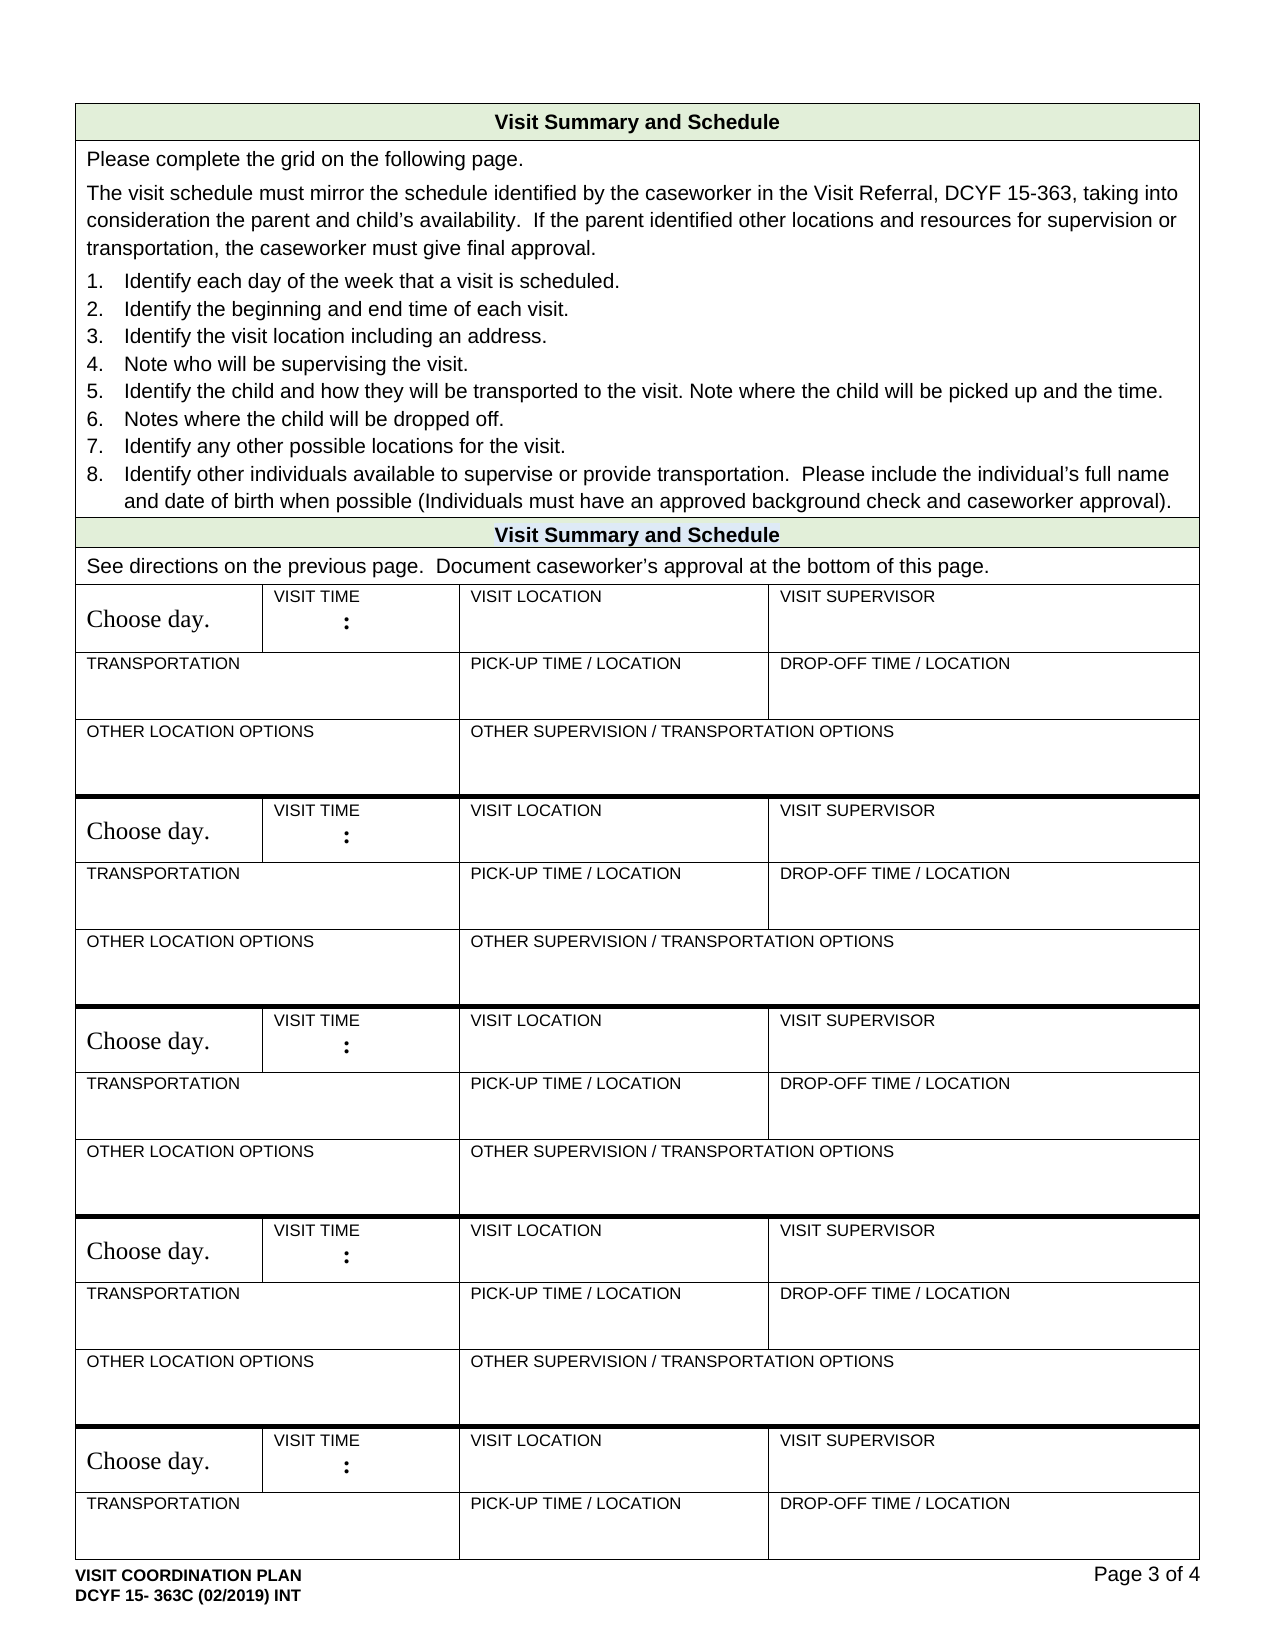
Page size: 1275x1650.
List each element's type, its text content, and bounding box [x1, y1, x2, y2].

table_cell VISIT TIME : [263, 1009, 459, 1072]
table_cell VISIT TIME : [263, 799, 459, 862]
table_cell TRANSPORTATION [76, 653, 459, 719]
table_cell PICK-UP TIME / LOCATION [460, 863, 768, 929]
table_cell VISIT SUPERVISOR [769, 1009, 1199, 1072]
table_cell PICK-UP TIME / LOCATION [460, 653, 768, 719]
table_cell OTHER SUPERVISION / TRANSPORTATION OPTIONS [460, 930, 1199, 1004]
table_cell OTHER LOCATION OPTIONS [76, 1350, 459, 1424]
table_cell VISIT LOCATION [460, 799, 768, 862]
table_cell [460, 1350, 1199, 1424]
table_cell PICK-UP TIME / LOCATION [460, 1073, 768, 1139]
table_cell Visit Summary and Schedule [76, 518, 1199, 547]
table_cell DROP-OFF TIME / LOCATION [769, 653, 1199, 719]
table_cell OTHER LOCATION OPTIONS [76, 720, 459, 794]
table_cell TRANSPORTATION [76, 1493, 459, 1559]
table_cell [76, 799, 262, 862]
table_cell DROP-OFF TIME / LOCATION [769, 1283, 1199, 1349]
table_cell See directions on the previous page. Document caseworker’s approval at the bottom of this page. [76, 548, 1199, 584]
table_cell OTHER LOCATION OPTIONS [76, 1140, 459, 1214]
table_cell TRANSPORTATION [76, 1283, 459, 1349]
table_cell VISIT LOCATION [460, 1009, 768, 1072]
table_cell OTHER SUPERVISION / TRANSPORTATION OPTIONS [460, 720, 1199, 794]
table_cell VISIT TIME : [263, 585, 459, 652]
table_cell VISIT TIME : [263, 1219, 459, 1282]
table_cell VISIT SUPERVISOR [769, 585, 1199, 652]
table_cell TRANSPORTATION [76, 1073, 459, 1139]
table_header Visit Summary and Schedule [76, 104, 1199, 140]
table_cell VISIT SUPERVISOR [769, 1429, 1199, 1492]
table_cell VISIT TIME : [263, 1429, 459, 1492]
table_cell [76, 1429, 262, 1492]
table_cell [76, 1009, 262, 1072]
table_cell VISIT SUPERVISOR [769, 799, 1199, 862]
table_cell VISIT LOCATION [460, 1219, 768, 1282]
table_cell DROP-OFF TIME / LOCATION [769, 1073, 1199, 1139]
table_cell OTHER LOCATION OPTIONS [76, 930, 459, 1004]
table_cell OTHER SUPERVISION / TRANSPORTATION OPTIONS [460, 1140, 1199, 1214]
table_cell DROP-OFF TIME / LOCATION [769, 863, 1199, 929]
table_cell TRANSPORTATION [76, 863, 459, 929]
table_cell VISIT LOCATION [460, 585, 768, 652]
table_cell [76, 1219, 262, 1282]
table_cell Please complete the grid on the following page. The visit schedule must mirror the schedule identified by the caseworker in the Visit Referral, DCYF 15-363, taking into consideration the parent and child’s availability. If the parent identified other locations and resources for supervision or transportation, the caseworker must give final approval. Identify each day of the week that a visit is scheduled. Identify the beginning and end time of each visit. Identify the visit location including an address. Note who will be supervising the visit. Identify the child and how they will be transported to the visit. Note where the child will be picked up and the time. Notes where the child will be dropped off. Identify any other possible locations for the visit. Identify other individuals available to supervise or provide transportation. Please include the individual’s full name and date of birth when possible (Individuals must have an approved background check and caseworker approval). [76, 141, 1199, 517]
table_cell VISIT LOCATION [460, 1429, 768, 1492]
table_cell PICK-UP TIME / LOCATION [460, 1493, 768, 1559]
table_cell VISIT SUPERVISOR [769, 1219, 1199, 1282]
table_cell DROP-OFF TIME / LOCATION [769, 1493, 1199, 1559]
table_cell [76, 585, 262, 652]
table_cell PICK-UP TIME / LOCATION [460, 1283, 768, 1349]
